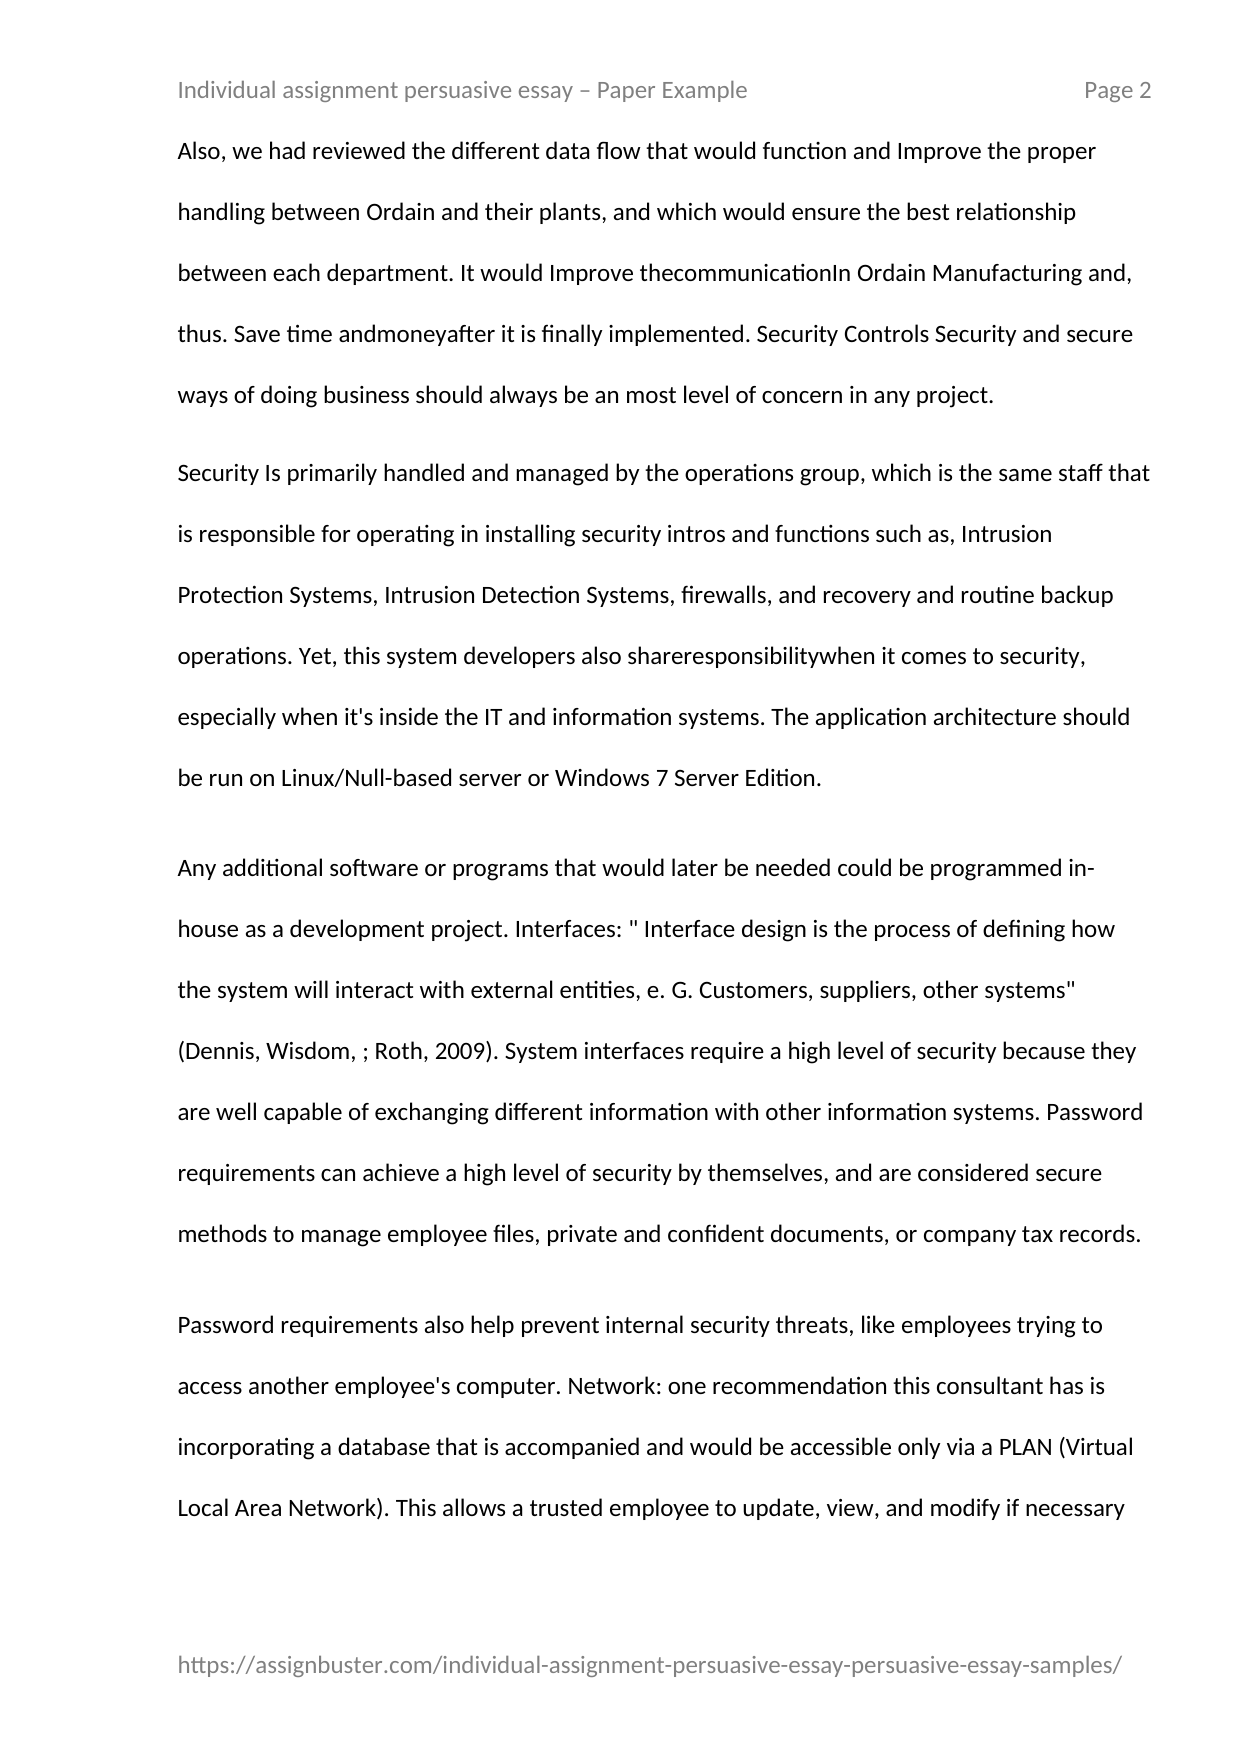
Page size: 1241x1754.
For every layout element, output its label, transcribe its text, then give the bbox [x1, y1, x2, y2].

text Any additional software or programs that would later be needed could be programmed in-house as a development project. Interfaces: " Interface design is the process of defining how the system will interact with external entities, e. G. Customers, suppliers, other systems" (Dennis, Wisdom, ; Roth, 2009). System interfaces require a high level of security because they are well capable of exchanging different information with other information systems. Password requirements can achieve a high level of security by themselves, and are considered secure methods to manage employee files, private and confident documents, or company tax records. [177, 852, 1152, 1249]
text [177, 1309, 1152, 1523]
text Also, we had reviewed the different data flow that would function and Improve the proper handling between Ordain and their plants, and which would ensure the best relationship between each department. It would Improve thecommunicationIn Ordain Manufacturing and, thus. Save time andmoneyafter it is finally implemented. Security Controls Security and secure ways of doing business should always be an most level of concern in any project. [177, 135, 1152, 409]
text Security Is primarily handled and managed by the operations group, which is the same staff that is responsible for operating in installing security intros and functions such as, Intrusion Protection Systems, Intrusion Detection Systems, firewalls, and recovery and routine backup operations. Yet, this system developers also shareresponsibilitywhen it comes to security, especially when it's inside the IT and information systems. The application architecture should be run on Linux/Null-based server or Windows 7 Server Edition. [177, 457, 1152, 792]
